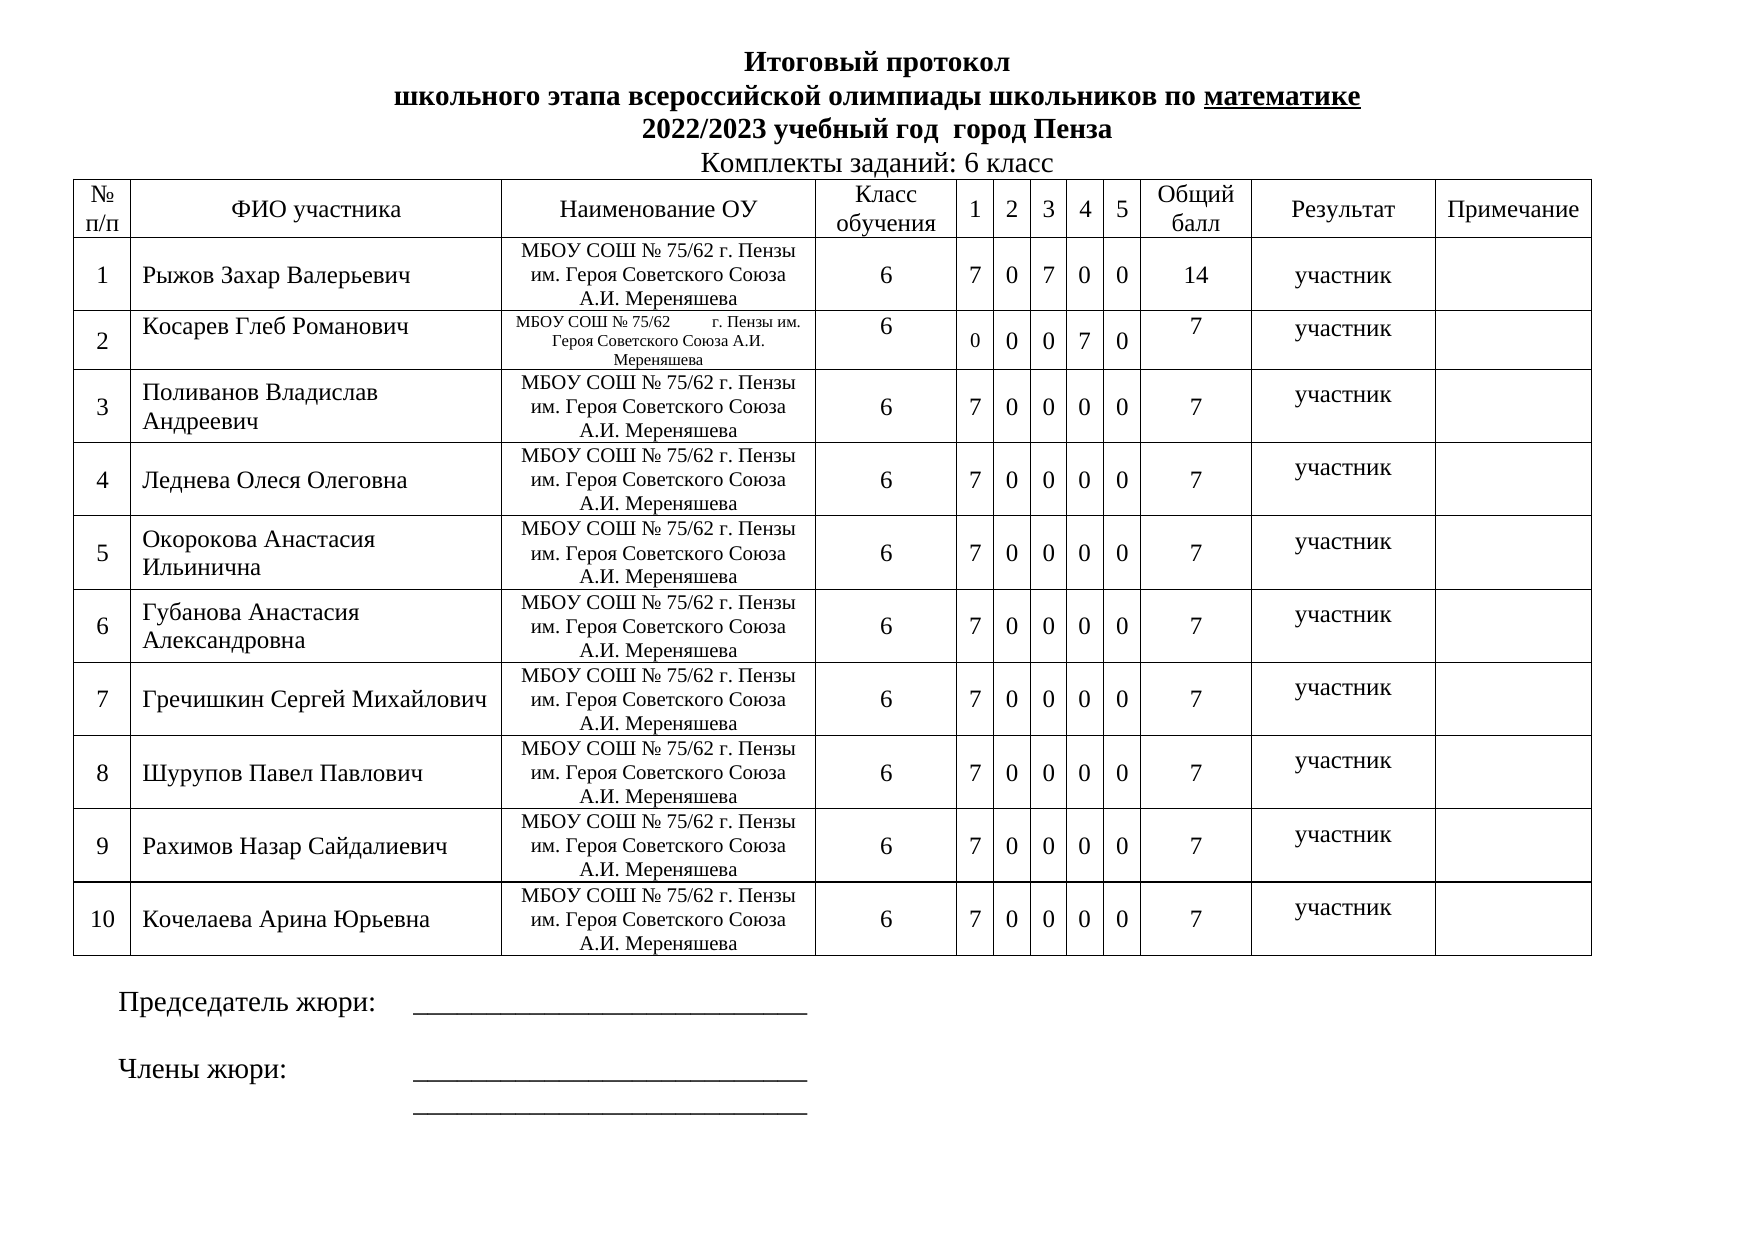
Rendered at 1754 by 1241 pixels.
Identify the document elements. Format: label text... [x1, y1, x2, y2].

table_cell участник [1252, 238, 1435, 310]
table_cell 7 [957, 443, 993, 515]
table_cell 1 [74, 238, 130, 310]
table_cell участник [1252, 590, 1435, 662]
table_cell участник [1252, 883, 1435, 955]
text Члены жюри: ___________________________ [118, 1051, 1636, 1084]
table_cell 7 [1141, 883, 1251, 955]
table_cell участник [1252, 516, 1435, 588]
table_cell участник [1252, 736, 1435, 808]
table_cell 7 [1141, 370, 1251, 442]
table_cell участник [1252, 370, 1435, 442]
table_cell 0 [1031, 809, 1066, 881]
table_cell 0 [1067, 663, 1103, 735]
table_cell 7 [957, 663, 993, 735]
table_cell участник [1252, 443, 1435, 515]
table_cell 0 [1067, 883, 1103, 955]
table_cell Шурупов Павел Павлович [131, 736, 501, 808]
table_cell [1436, 663, 1591, 735]
table_cell участник [1252, 311, 1435, 369]
table_header ФИО участника [131, 180, 501, 237]
table_cell МБОУ СОШ № 75/62 г. Пензы им. Героя Советского Союза А.И. Мереняшева [502, 370, 815, 442]
table_cell МБОУ СОШ № 75/62 г. Пензы им. Героя Советского Союза А.И. Мереняшева [502, 443, 815, 515]
table_cell 0 [1067, 443, 1103, 515]
text Комплекты заданий: 6 класс [118, 145, 1636, 178]
table_cell 9 [74, 809, 130, 881]
table_cell 0 [1031, 883, 1066, 955]
table_cell 0 [1031, 663, 1066, 735]
table_cell 0 [994, 883, 1030, 955]
table_cell 7 [957, 516, 993, 588]
table_cell 7 [1067, 311, 1103, 369]
table_cell 0 [994, 238, 1030, 310]
table_cell 0 [1067, 809, 1103, 881]
table_cell 0 [1031, 590, 1066, 662]
table_cell [1436, 238, 1591, 310]
table_cell Окорокова Анастасия Ильинична [131, 516, 501, 588]
table_cell 0 [1104, 443, 1140, 515]
text школьного этапа всероссийской олимпиады школьников по математике [118, 78, 1636, 111]
table_cell 14 [1141, 238, 1251, 310]
table_cell 0 [1104, 883, 1140, 955]
table_cell [1436, 443, 1591, 515]
table_cell 7 [1141, 443, 1251, 515]
table_cell 6 [816, 370, 956, 442]
table_cell 0 [994, 590, 1030, 662]
table_cell 0 [994, 516, 1030, 588]
table_cell МБОУ СОШ № 75/62 г. Пензы им. Героя Советского Союза А.И. Мереняшева [502, 590, 815, 662]
table_cell МБОУ СОШ № 75/62 г. Пензы им. Героя Советского Союза А.И. Мереняшева [502, 238, 815, 310]
table_cell 0 [1104, 590, 1140, 662]
table_header № п/п [74, 180, 130, 237]
table_cell 0 [994, 663, 1030, 735]
table_header Наименование ОУ [502, 180, 815, 237]
table_cell 0 [1067, 370, 1103, 442]
table_cell 7 [957, 736, 993, 808]
table_cell [1436, 516, 1591, 588]
table_cell [1436, 590, 1591, 662]
table_cell 0 [1067, 516, 1103, 588]
table_cell 0 [1104, 311, 1140, 369]
table_cell 6 [816, 736, 956, 808]
table_cell 0 [1031, 443, 1066, 515]
table_cell 7 [1141, 590, 1251, 662]
table_header 2 [994, 180, 1030, 237]
table_cell МБОУ СОШ № 75/62 г. Пензы им. Героя Советского Союза А.И. Мереняшева [502, 736, 815, 808]
table_cell [1436, 311, 1591, 369]
table_cell Губанова Анастасия Александровна [131, 590, 501, 662]
table_cell 0 [1104, 663, 1140, 735]
table_cell 0 [1067, 736, 1103, 808]
table_header 3 [1031, 180, 1066, 237]
table_cell 6 [74, 590, 130, 662]
text ___________________________ [339, 1084, 1636, 1118]
table_header 4 [1067, 180, 1103, 237]
table_cell 6 [816, 883, 956, 955]
table_cell 0 [1104, 238, 1140, 310]
table_cell 7 [957, 370, 993, 442]
table_cell 6 [816, 516, 956, 588]
text Итоговый протокол [118, 44, 1636, 78]
table_cell 0 [1067, 238, 1103, 310]
table_cell 7 [957, 809, 993, 881]
table_cell 0 [1031, 516, 1066, 588]
table_cell 7 [1141, 311, 1251, 369]
table_cell 6 [816, 809, 956, 881]
table_cell [1436, 809, 1591, 881]
table_cell 0 [994, 736, 1030, 808]
table_cell Леднева Олеся Олеговна [131, 443, 501, 515]
table_cell Гречишкин Сергей Михайлович [131, 663, 501, 735]
table_cell 7 [957, 590, 993, 662]
table_cell 2 [74, 311, 130, 369]
table_cell 6 [816, 663, 956, 735]
table_cell 7 [957, 238, 993, 310]
table_cell 0 [1031, 311, 1066, 369]
table_cell МБОУ СОШ № 75/62 г. Пензы им. Героя Советского Союза А.И. Мереняшева [502, 809, 815, 881]
table_cell Рахимов Назар Сайдалиевич [131, 809, 501, 881]
table_cell 0 [1031, 370, 1066, 442]
table_cell МБОУ СОШ № 75/62 г. Пензы им. Героя Советского Союза А.И. Мереняшева [502, 311, 815, 369]
table_cell 7 [1031, 238, 1066, 310]
table_cell 7 [1141, 809, 1251, 881]
table_cell [1436, 883, 1591, 955]
table_cell 10 [74, 883, 130, 955]
table_cell 7 [957, 883, 993, 955]
table_cell 0 [1104, 809, 1140, 881]
table_cell Кочелаева Арина Юрьевна [131, 883, 501, 955]
table_cell 0 [994, 809, 1030, 881]
table_cell 6 [816, 590, 956, 662]
text Председатель жюри: ___________________________ [118, 984, 1636, 1017]
table_cell 6 [816, 238, 956, 310]
table_cell участник [1252, 663, 1435, 735]
table_cell 7 [1141, 516, 1251, 588]
table_cell МБОУ СОШ № 75/62 г. Пензы им. Героя Советского Союза А.И. Мереняшева [502, 663, 815, 735]
table_cell 6 [816, 311, 956, 369]
table_cell 0 [1104, 516, 1140, 588]
table_header Класс обучения [816, 180, 956, 237]
table_header Общий балл [1141, 180, 1251, 237]
table_cell Рыжов Захар Валерьевич [131, 238, 501, 310]
table_cell МБОУ СОШ № 75/62 г. Пензы им. Героя Советского Союза А.И. Мереняшева [502, 883, 815, 955]
table_cell Косарев Глеб Романович [131, 311, 501, 369]
table_header Примечание [1436, 180, 1591, 237]
table_header 1 [957, 180, 993, 237]
table_header 5 [1104, 180, 1140, 237]
table_cell 0 [994, 443, 1030, 515]
table_cell Поливанов Владислав Андреевич [131, 370, 501, 442]
table_cell 0 [957, 311, 993, 369]
table_cell 6 [816, 443, 956, 515]
table_header Результат [1252, 180, 1435, 237]
table_cell 4 [74, 443, 130, 515]
text 2022/2023 учебный год город Пенза [118, 111, 1636, 145]
table_cell 0 [1031, 736, 1066, 808]
table_cell [1436, 370, 1591, 442]
table_cell 0 [1104, 736, 1140, 808]
table_cell 0 [1067, 590, 1103, 662]
table_cell 0 [994, 311, 1030, 369]
table_cell 8 [74, 736, 130, 808]
table_cell 3 [74, 370, 130, 442]
table_cell 0 [994, 370, 1030, 442]
table_cell 7 [1141, 736, 1251, 808]
table_cell МБОУ СОШ № 75/62 г. Пензы им. Героя Советского Союза А.И. Мереняшева [502, 516, 815, 588]
table_cell 7 [1141, 663, 1251, 735]
table_cell 0 [1104, 370, 1140, 442]
table_cell 7 [74, 663, 130, 735]
table_cell [1436, 736, 1591, 808]
table_cell 5 [74, 516, 130, 588]
table_cell участник [1252, 809, 1435, 881]
